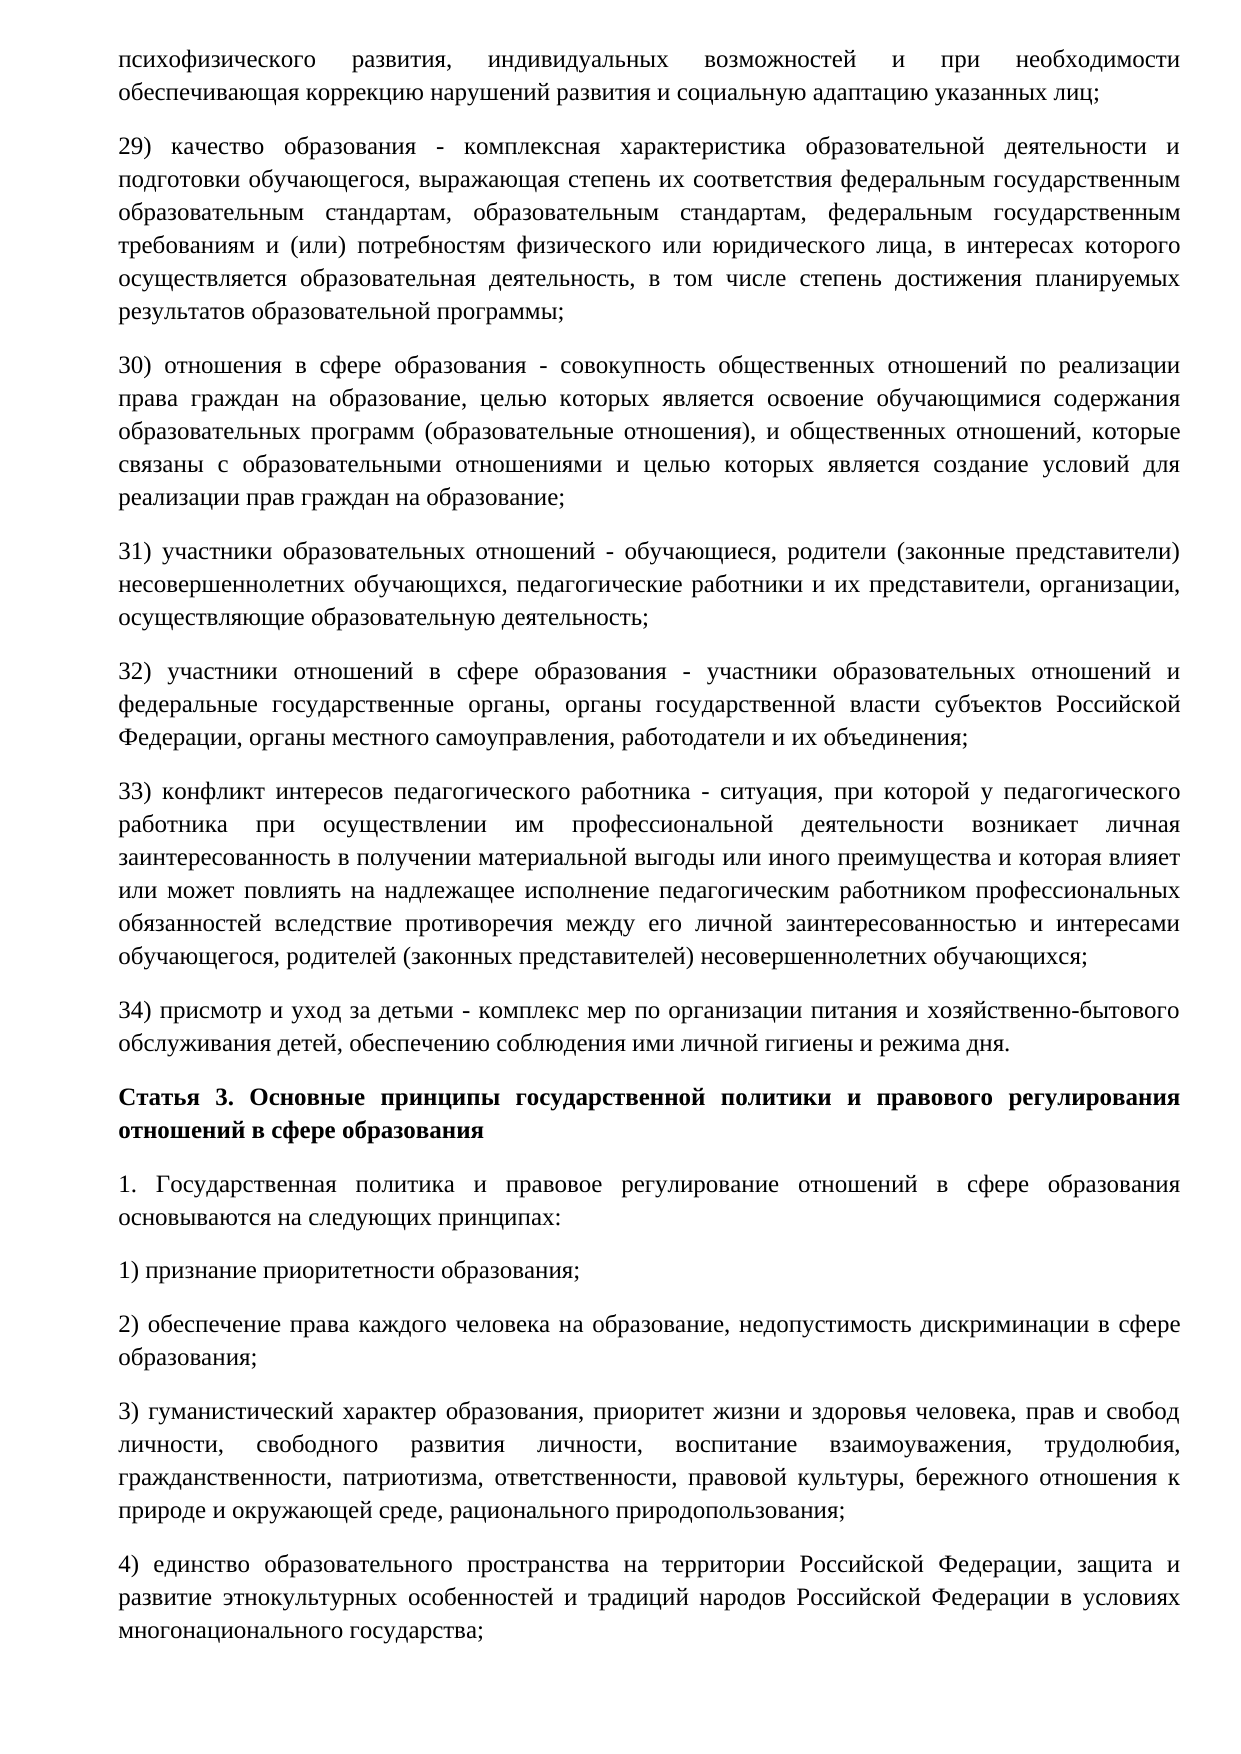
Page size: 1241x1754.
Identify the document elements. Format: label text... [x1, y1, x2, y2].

text 1) признание приоритетности образования; [118, 1256, 1181, 1284]
text 31) участники образовательных отношений - обучающиеся, родители (законные представители) несовершеннолетних обучающихся, педагогические работники и их представители, организации, осуществляющие образовательную деятельность; [118, 536, 1181, 631]
text 3) гуманистический характер образования, приоритет жизни и здоровья человека, прав и свобод личности, свободного развития личности, воспитание взаимоуважения, трудолюбия, гражданственности, патриотизма, ответственности, правовой культуры, бережного отношения к природе и окружающей среде, рационального природопользования; [118, 1396, 1181, 1524]
text Статья 3. Основные принципы государственной политики и правового регулирования отношений в сфере образования [118, 1082, 1181, 1143]
text 32) участники отношений в сфере образования - участники образовательных отношений и федеральные государственные органы, органы государственной власти субъектов Российской Федерации, органы местного самоуправления, работодатели и их объединения; [118, 656, 1181, 751]
text 2) обеспечение права каждого человека на образование, недопустимость дискриминации в сфере образования; [118, 1309, 1181, 1371]
text 1. Государственная политика и правовое регулирование отношений в сфере образования основываются на следующих принципах: [118, 1169, 1181, 1230]
text 30) отношения в сфере образования - совокупность общественных отношений по реализации права граждан на образование, целью которых является освоение обучающимися содержания образовательных программ (образовательные отношения), и общественных отношений, которые связаны с образовательными отношениями и целью которых является создание условий для реализации прав граждан на образование; [118, 350, 1181, 511]
text 29) качество образования - комплексная характеристика образовательной деятельности и подготовки обучающегося, выражающая степень их соответствия федеральным государственным образовательным стандартам, образовательным стандартам, федеральным государственным требованиям и (или) потребностям физического или юридического лица, в интересах которого осуществляется образовательная деятельность, в том числе степень достижения планируемых результатов образовательной программы; [118, 131, 1181, 325]
text 34) присмотр и уход за детьми - комплекс мер по организации питания и хозяйственно-бытового обслуживания детей, обеспечению соблюдения ими личной гигиены и режима дня. [118, 995, 1181, 1057]
text 33) конфликт интересов педагогического работника - ситуация, при которой у педагогического работника при осуществлении им профессиональной деятельности возникает личная заинтересованность в получении материальной выгоды или иного преимущества и которая влияет или может повлиять на надлежащее исполнение педагогическим работником профессиональных обязанностей вследствие противоречия между его личной заинтересованностью и интересами обучающегося, родителей (законных представителей) несовершеннолетних обучающихся; [118, 776, 1181, 970]
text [118, 44, 1181, 106]
text 4) единство образовательного пространства на территории Российской Федерации, защита и развитие этнокультурных особенностей и традиций народов Российской Федерации в условиях многонационального государства; [118, 1549, 1181, 1644]
